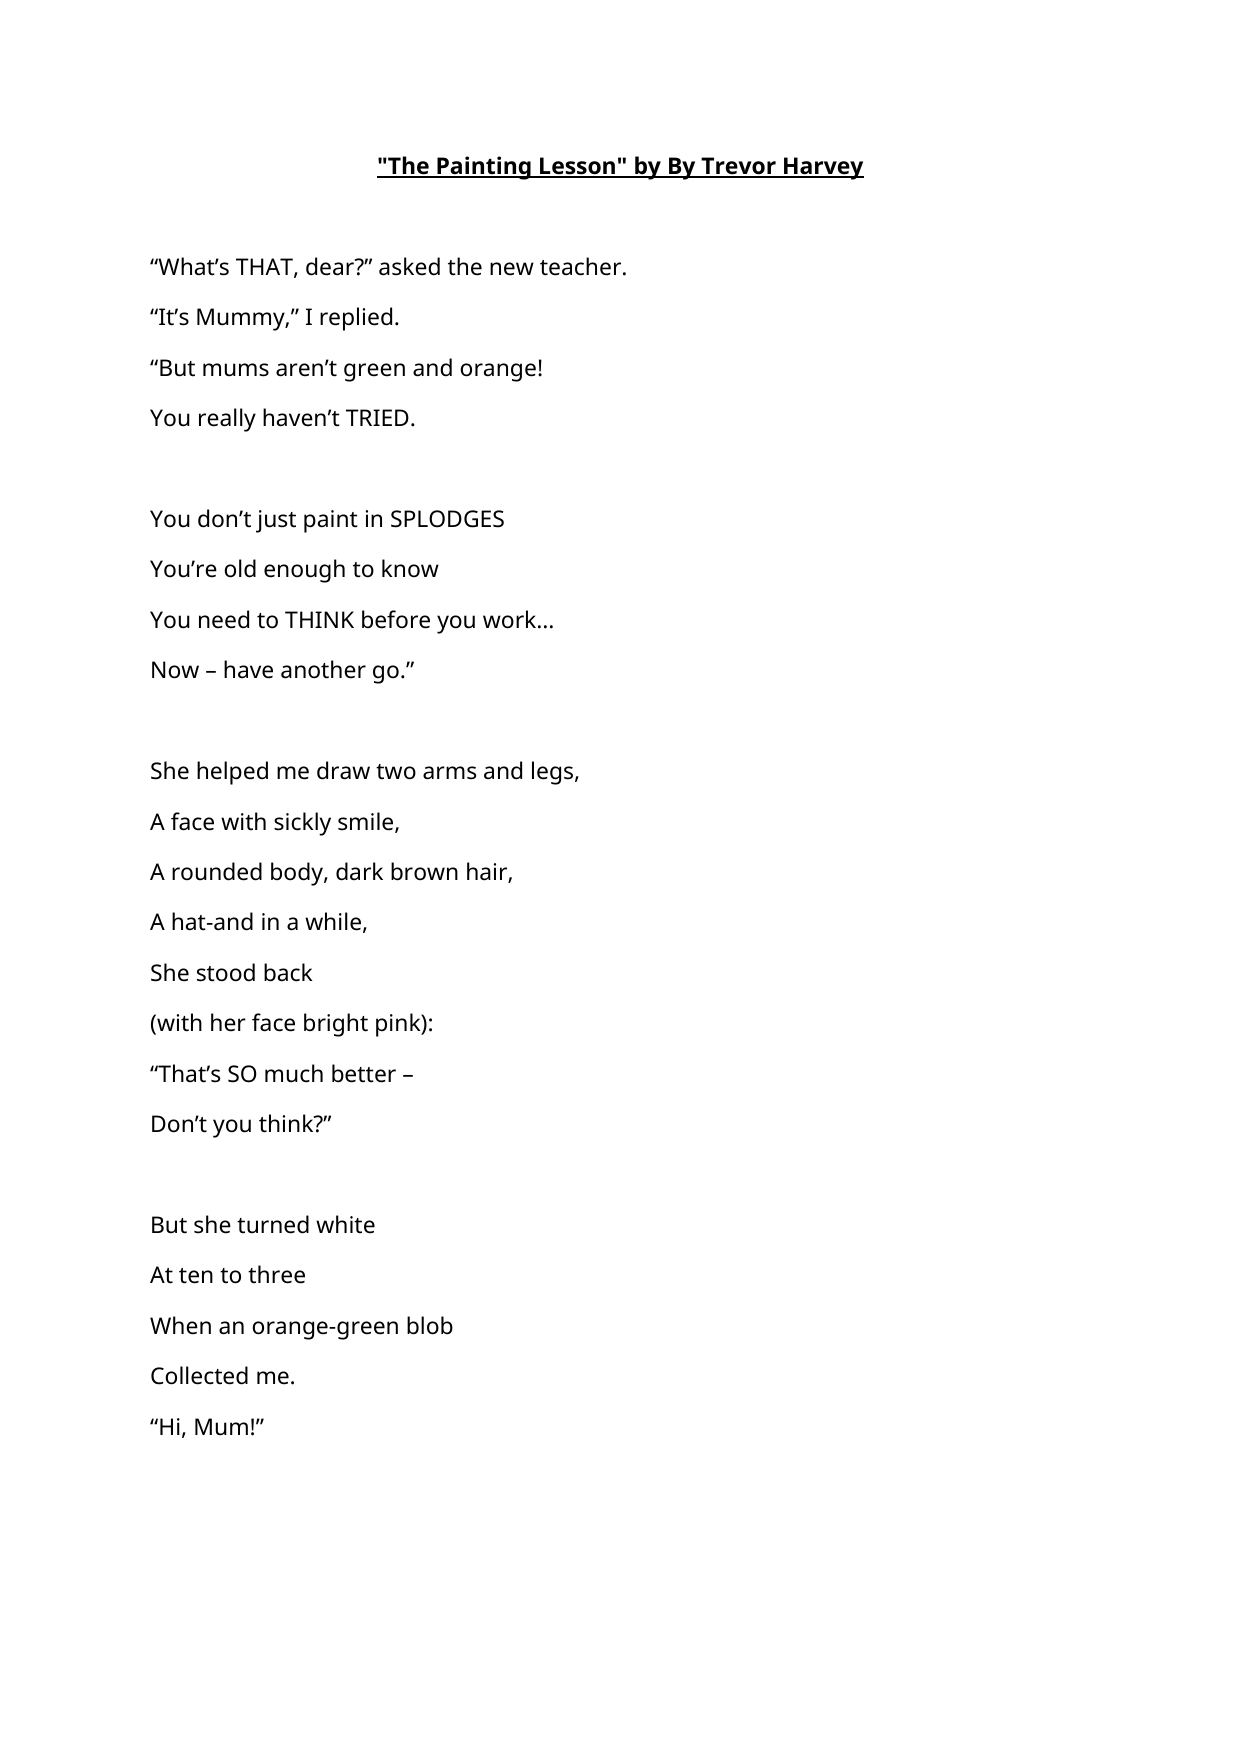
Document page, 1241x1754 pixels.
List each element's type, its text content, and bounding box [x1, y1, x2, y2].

text But she turned white [150, 1209, 1090, 1240]
text "The Painting Lesson" by By Trevor Harvey [150, 150, 1090, 181]
text Don’t you think?” [150, 1108, 1090, 1139]
text You really haven’t TRIED. [150, 402, 1090, 433]
text She helped me draw two arms and legs, [150, 755, 1090, 786]
text “Hi, Mum!” [150, 1410, 1090, 1442]
text You’re old enough to know [150, 553, 1090, 584]
text “What’s THAT, dear?” asked the new teacher. [150, 251, 1090, 282]
text A rounded body, dark brown hair, [150, 856, 1090, 887]
text Collected me. [150, 1360, 1090, 1391]
text At ten to three [150, 1259, 1090, 1290]
text (with her face bright pink): [150, 1007, 1090, 1038]
text Now – have another go.” [150, 654, 1090, 685]
text You need to THINK before you work… [150, 604, 1090, 635]
text “That’s SO much better – [150, 1057, 1090, 1089]
text When an orange-green blob [150, 1309, 1090, 1341]
text You don’t just paint in SPLODGES [150, 503, 1090, 534]
text She stood back [150, 957, 1090, 988]
text “But mums aren’t green and orange! [150, 352, 1090, 383]
text “It’s Mummy,” I replied. [150, 301, 1090, 332]
text A hat-and in a while, [150, 906, 1090, 937]
text A face with sickly smile, [150, 805, 1090, 837]
